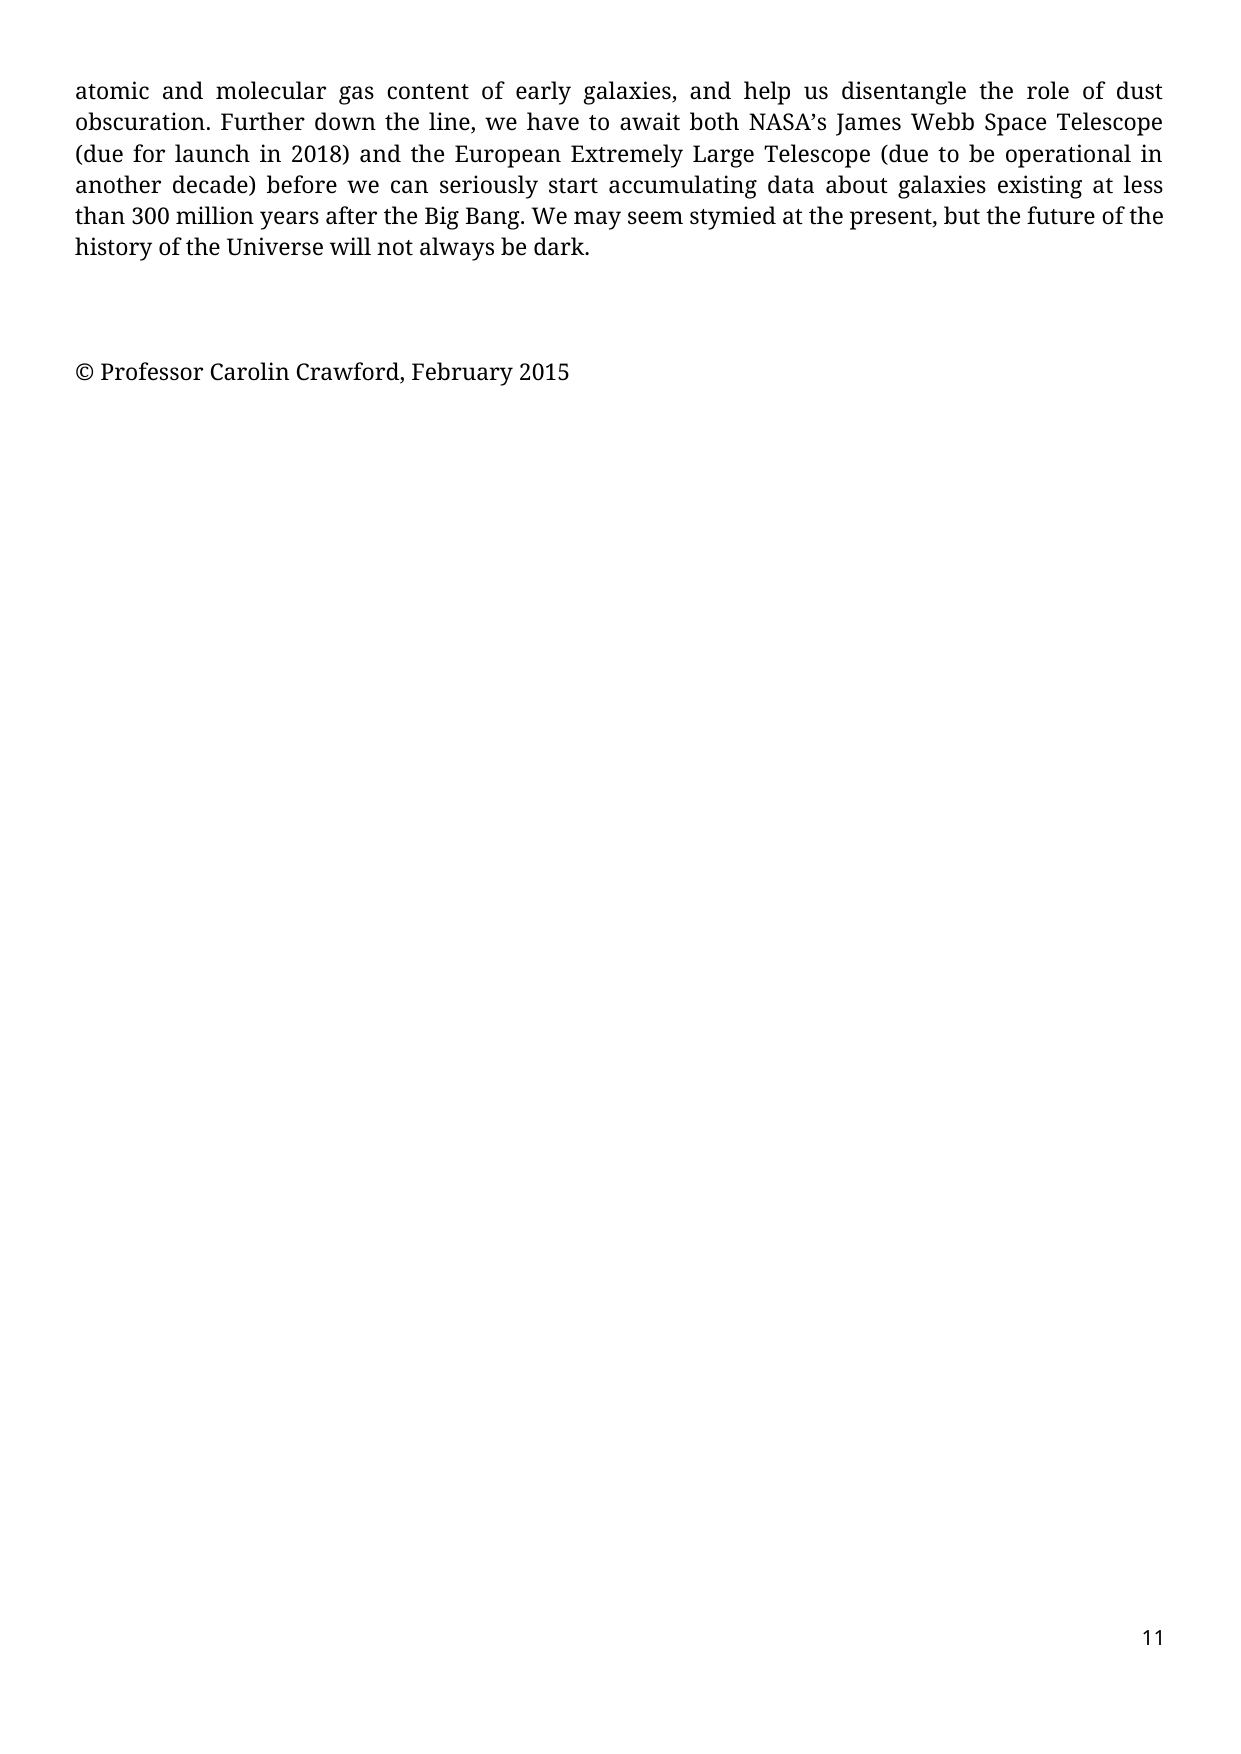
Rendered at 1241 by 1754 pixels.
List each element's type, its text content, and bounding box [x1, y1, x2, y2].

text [75, 75, 1165, 262]
text © Professor Carolin Crawford, February 2015 [75, 356, 1165, 387]
